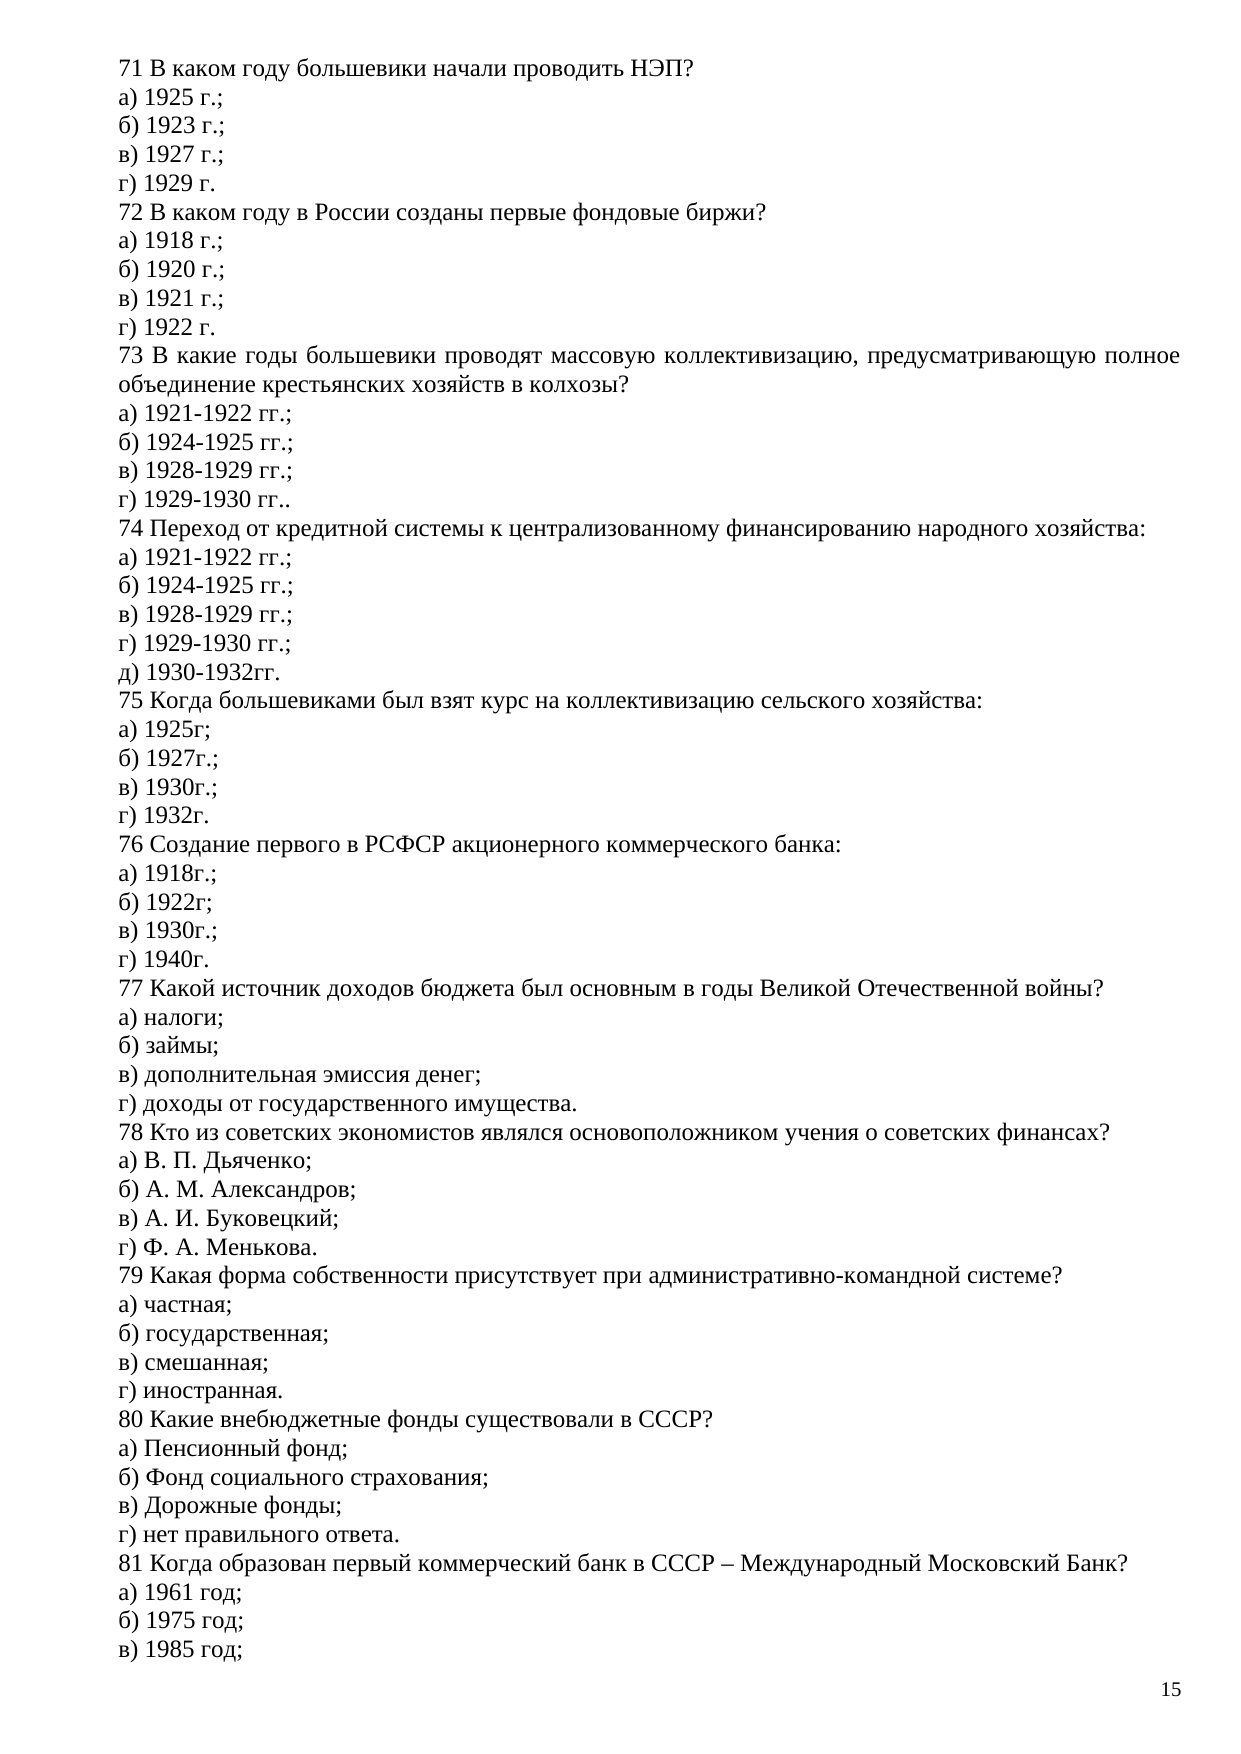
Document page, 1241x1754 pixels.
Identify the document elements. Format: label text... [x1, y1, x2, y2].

text б) 1924-1925 гг.; [118, 427, 1181, 456]
text в) 1928-1929 гг.; [118, 599, 1181, 628]
text 71 В каком году большевики начали проводить НЭП? [118, 53, 1181, 82]
text а) 1961 год; [118, 1577, 1181, 1606]
text а) 1925г; [118, 714, 1181, 743]
text б) 1927г.; [118, 743, 1181, 772]
text 75 Когда большевиками был взят курс на коллективизацию сельского хозяйства: [118, 686, 1181, 714]
text а) 1921-1922 гг.; [118, 398, 1181, 427]
text в) 1930г.; [118, 772, 1181, 801]
text 77 Какой источник доходов бюджета был основным в годы Великой Отечественной войны? [118, 973, 1181, 1002]
text 72 В каком году в России созданы первые фондовые биржи? [118, 197, 1181, 226]
text б) .; [118, 254, 1181, 283]
text г) 1929-1930 гг.. [118, 484, 1181, 513]
text г) доходы от государственного имущества. [118, 1088, 1181, 1117]
text б) Фонд социального страхования; [118, 1462, 1181, 1491]
text в) дополнительная эмиссия денег; [118, 1059, 1181, 1088]
text 74 Переход от кредитной системы к централизованному финансированию народного хозяйства: [118, 513, 1181, 542]
text 78 Кто из советских экономистов являлся основоположником учения о советских финансах? [118, 1117, 1181, 1146]
text г) нет правильного ответа. [118, 1519, 1181, 1548]
text б) государственная; [118, 1318, 1181, 1347]
text в) 1930г.; [118, 916, 1181, 944]
text б) займы; [118, 1031, 1181, 1059]
text а) В. П. Дьяченко; [118, 1146, 1181, 1174]
text а) 1918г.; [118, 858, 1181, 887]
text г) Ф. А. Менькова. [118, 1232, 1181, 1261]
text а) .; [118, 226, 1181, 254]
text в) 1985 год; [118, 1634, 1181, 1663]
text г) 1929-1930 гг.; [118, 628, 1181, 657]
text г) . [118, 312, 1181, 341]
text а) налоги; [118, 1002, 1181, 1031]
text д) 1930-1932гг. [118, 657, 1181, 686]
text в) 1928-1929 гг.; [118, 456, 1181, 484]
text 76 Создание первого в РСФСР акционерного коммерческого банка: [118, 829, 1181, 858]
text а) 1921-1922 гг.; [118, 542, 1181, 571]
text а) .; [118, 82, 1181, 111]
text г) 1940г. [118, 944, 1181, 973]
text а) Пенсионный фонд; [118, 1433, 1181, 1462]
text г) иностранная. [118, 1376, 1181, 1404]
text 81 Когда образован первый коммерческий банк в СССР – Международный Московский Банк? [118, 1548, 1181, 1577]
text б) А. М. Александров; [118, 1174, 1181, 1203]
text в) Дорожные фонды; [118, 1491, 1181, 1519]
text б) .; [118, 111, 1181, 139]
text в) смешанная; [118, 1347, 1181, 1376]
text а) частная; [118, 1289, 1181, 1318]
text г) . [118, 168, 1181, 197]
text г) 1932г. [118, 801, 1181, 829]
text б) 1924-1925 гг.; [118, 571, 1181, 599]
text 73 В какие годы большевики проводят массовую коллективизацию, предусматривающую полное объединение крестьянских хозяйств в колхозы? [118, 341, 1181, 398]
text б) 1975 год; [118, 1606, 1181, 1634]
text б) 1922г; [118, 887, 1181, 916]
text в) А. И. Буковецкий; [118, 1203, 1181, 1232]
text в) .; [118, 139, 1181, 168]
text 79 Какая форма собственности присутствует при административно-командной системе? [118, 1261, 1181, 1289]
text 80 Какие внебюджетные фонды существовали в СССР? [118, 1404, 1181, 1433]
text в) .; [118, 283, 1181, 312]
